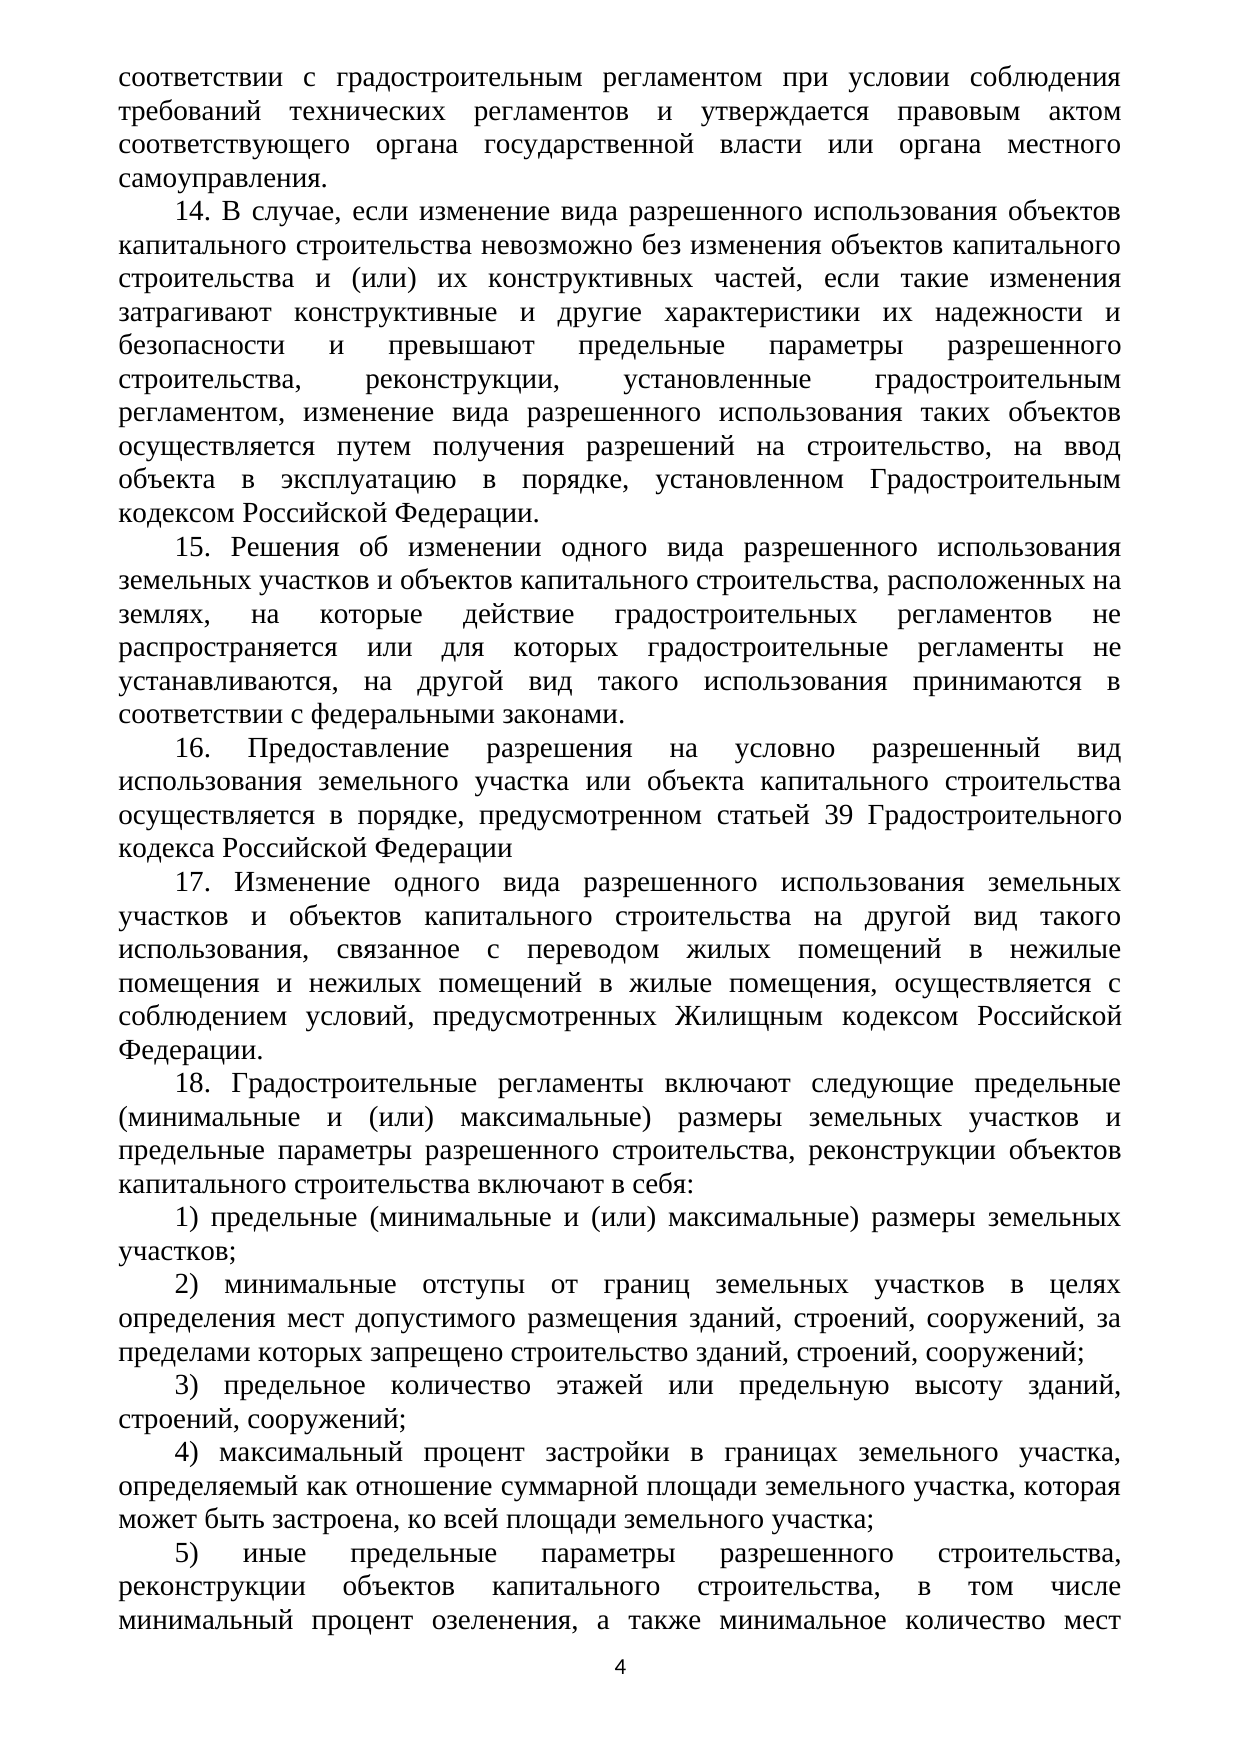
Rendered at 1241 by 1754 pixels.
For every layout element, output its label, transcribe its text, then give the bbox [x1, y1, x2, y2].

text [118, 1535, 1122, 1636]
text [118, 59, 1122, 193]
text 17. Изменение одного вида разрешенного использования земельных участков и объектов капитального строительства на другой вид такого использования, связанное с переводом жилых помещений в нежилые помещения и нежилых помещений в жилые помещения, осуществляется с соблюдением условий, предусмотренных Жилищным кодексом Российской Федерации. [118, 864, 1122, 1065]
text 3) предельное количество этажей или предельную высоту зданий, строений, сооружений; [118, 1367, 1122, 1434]
text 1) предельные (минимальные и (или) максимальные) размеры земельных участков; [118, 1199, 1122, 1267]
text 14. В случае, если изменение вида разрешенного использования объектов капитального строительства невозможно без изменения объектов капитального строительства и (или) их конструктивных частей, если такие изменения затрагивают конструктивные и другие характеристики их надежности и безопасности и превышают предельные параметры разрешенного строительства, реконструкции, установленные градостроительным регламентом, изменение вида разрешенного использования таких объектов осуществляется путем получения разрешений на строительство, на ввод объекта в эксплуатацию в порядке, установленном Градостроительным кодексом Российской Федерации. [118, 193, 1122, 529]
text 18. Градостроительные регламенты включают следующие предельные (минимальные и (или) максимальные) размеры земельных участков и предельные параметры разрешенного строительства, реконструкции объектов капитального строительства включают в себя: [118, 1065, 1122, 1199]
text 2) минимальные отступы от границ земельных участков в целях определения мест допустимого размещения зданий, строений, сооружений, за пределами которых запрещено строительство зданий, строений, сооружений; [118, 1267, 1122, 1367]
text 16. Предоставление разрешения на условно разрешенный вид использования земельного участка или объекта капитального строительства осуществляется в порядке, предусмотренном статьей 39 Градостроительного кодекса Российской Федерации [118, 730, 1122, 864]
text 15. Решения об изменении одного вида разрешенного использования земельных участков и объектов капитального строительства, расположенных на землях, на которые действие градостроительных регламентов не распространяется или для которых градостроительные регламенты не устанавливаются, на другой вид такого использования принимаются в соответствии с федеральными законами. [118, 529, 1122, 730]
text 4) максимальный процент застройки в границах земельного участка, определяемый как отношение суммарной площади земельного участка, которая может быть застроена, ко всей площади земельного участка; [118, 1434, 1122, 1535]
